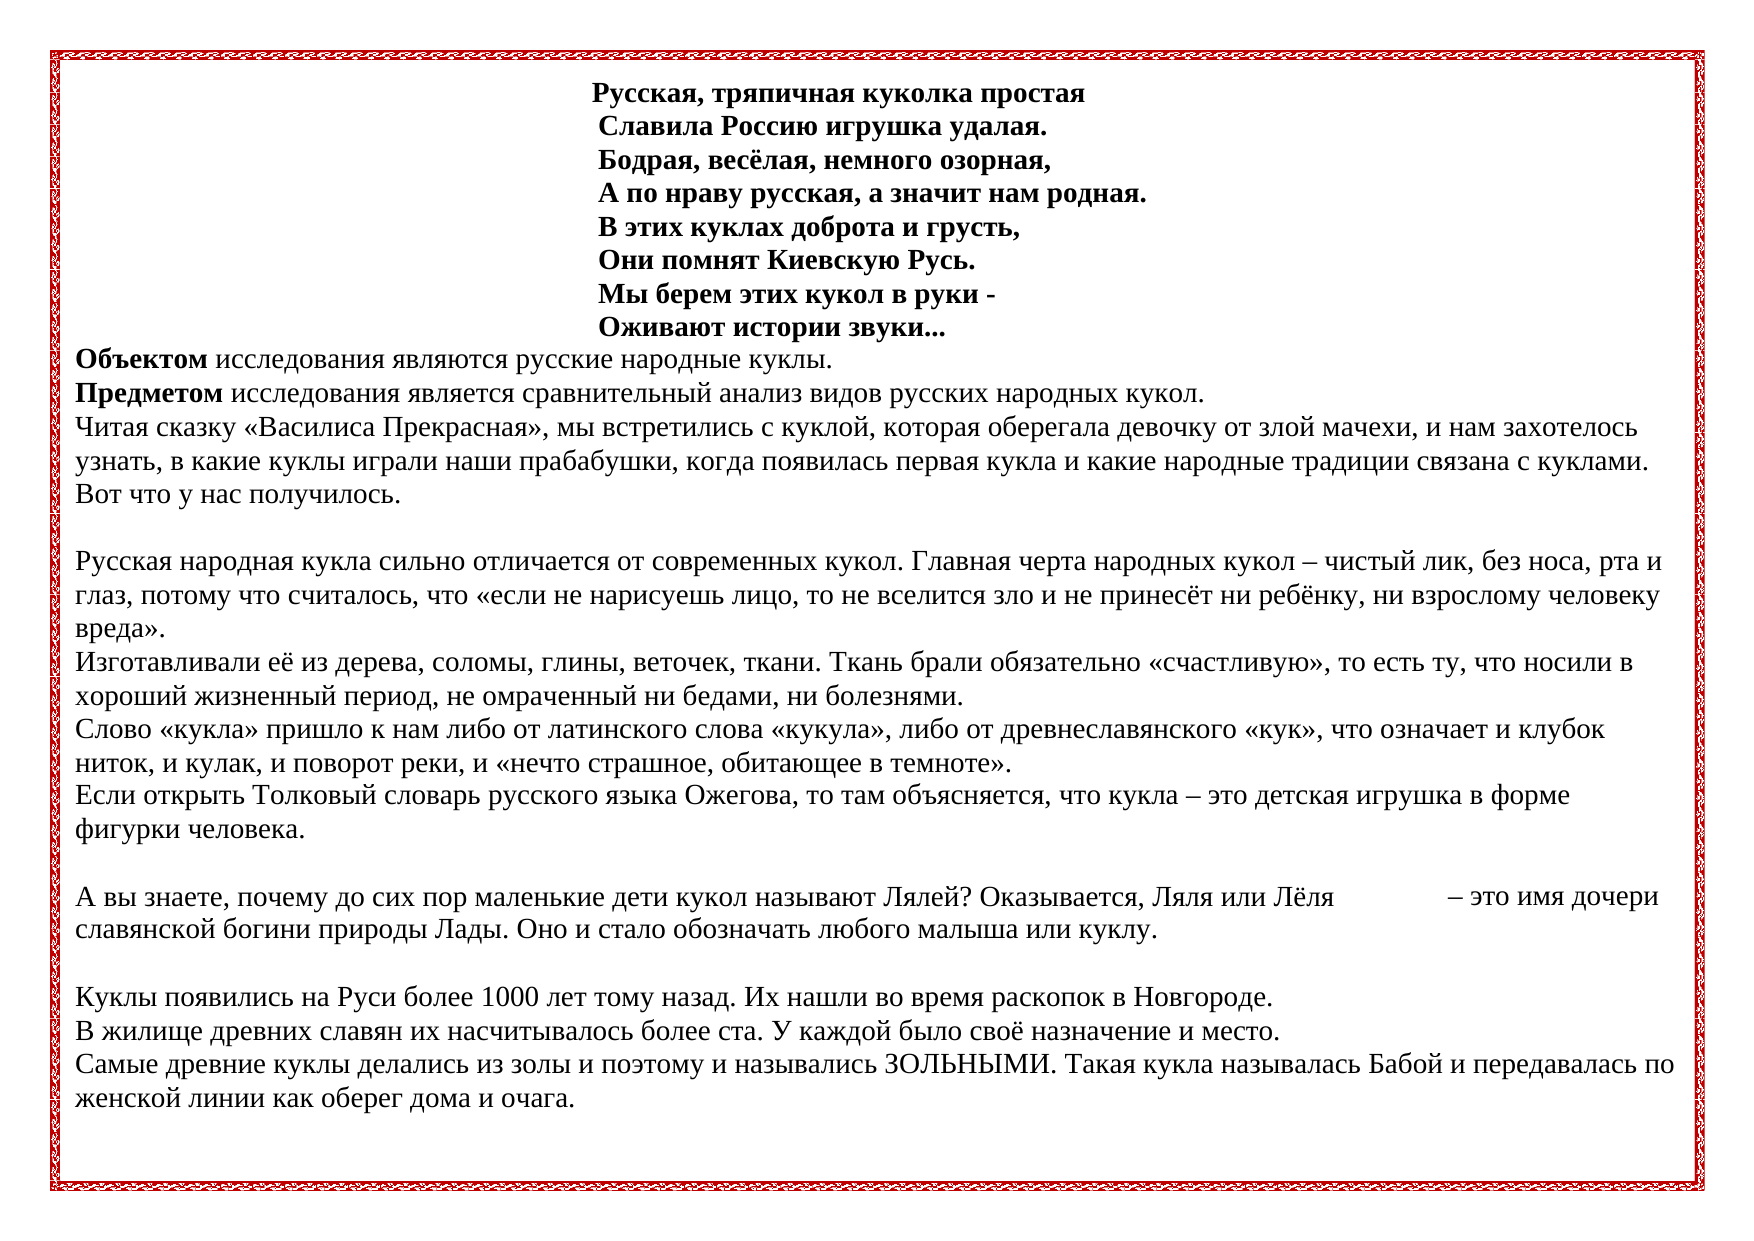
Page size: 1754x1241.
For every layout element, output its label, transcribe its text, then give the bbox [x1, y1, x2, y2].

text фигурки человека. [75, 811, 1679, 845]
text Читая сказку «Василиса Прекрасная», мы встретились с куклой, которая оберегала девочку от злой мачехи, и нам захотелось [75, 409, 1679, 443]
text Оживают истории звуки... [598, 309, 1679, 343]
text Мы берем этих кукол в руки - [598, 276, 1679, 309]
picture [50, 50, 1705, 1191]
text Славила Россию игрушка удалая. [598, 108, 1679, 142]
text Русская, тряпичная куколка простая [592, 75, 1679, 108]
text глаз, потому что считалось, что «если не нарисуешь лицо, то не вселится зло и не принесёт ни ребёнку, ни взрослому человеку [75, 577, 1679, 610]
text вреда». [75, 610, 1679, 644]
text В этих куклах доброта и грусть, [598, 209, 1679, 242]
text А вы знаете, почему до сих пор маленькие дети кукол называют Лялей? Оказывается, Ляля или Лёля славянской богини природы Лады. Оно и стало обозначать любого малыша или куклу. [75, 880, 1433, 945]
text – это имя дочери [1448, 878, 1679, 912]
text Изготавливали её из дерева, соломы, глины, веточек, ткани. Ткань брали обязательно «счастливую», то есть ту, что носили в [75, 644, 1679, 678]
text Самые древние куклы делались из золы и поэтому и назывались ЗОЛЬНЫМИ. Такая кукла называлась Бабой и передавалась по [75, 1046, 1679, 1080]
text Русская народная кукла сильно отличается от современных кукол. Главная черта народных кукол – чистый лик, без носа, рта и [75, 543, 1679, 577]
text Слово «кукла» пришло к нам либо от латинского слова «кукула», либо от древнеславянского «кук», что означает и клубок [75, 711, 1679, 745]
text А по нраву русская, а значит нам родная. [598, 175, 1679, 209]
text Бодрая, весёлая, немного озорная, [598, 142, 1679, 175]
text узнать, в какие куклы играли наши прабабушки, когда появилась первая кукла и какие народные традиции связана с куклами. [75, 443, 1679, 476]
text Объектом исследования являются русские народные куклы. [75, 343, 1679, 376]
text женской линии как оберег дома и очага. [75, 1080, 1679, 1113]
text Предметом исследования является сравнительный анализ видов русских народных кукол. [75, 376, 1679, 409]
text ниток, и кулак, и поворот реки, и «нечто страшное, обитающее в темноте». [75, 745, 1679, 778]
text Если открыть Толковый словарь русского языка Ожегова, то там объясняется, что кукла – это детская игрушка в форме [75, 778, 1679, 811]
text хороший жизненный период, не омраченный ни бедами, ни болезнями. [75, 678, 1679, 711]
text Они помнят Киевскую Русь. [598, 242, 1679, 276]
text В жилище древних славян их насчитывалось более ста. У каждой было своё назначение и место. [75, 1013, 1679, 1046]
text Куклы появились на Руси более 1000 лет тому назад. Их нашли во время раскопок в Новгороде. [75, 979, 1679, 1013]
text Вот что у нас получилось. [75, 476, 1679, 510]
